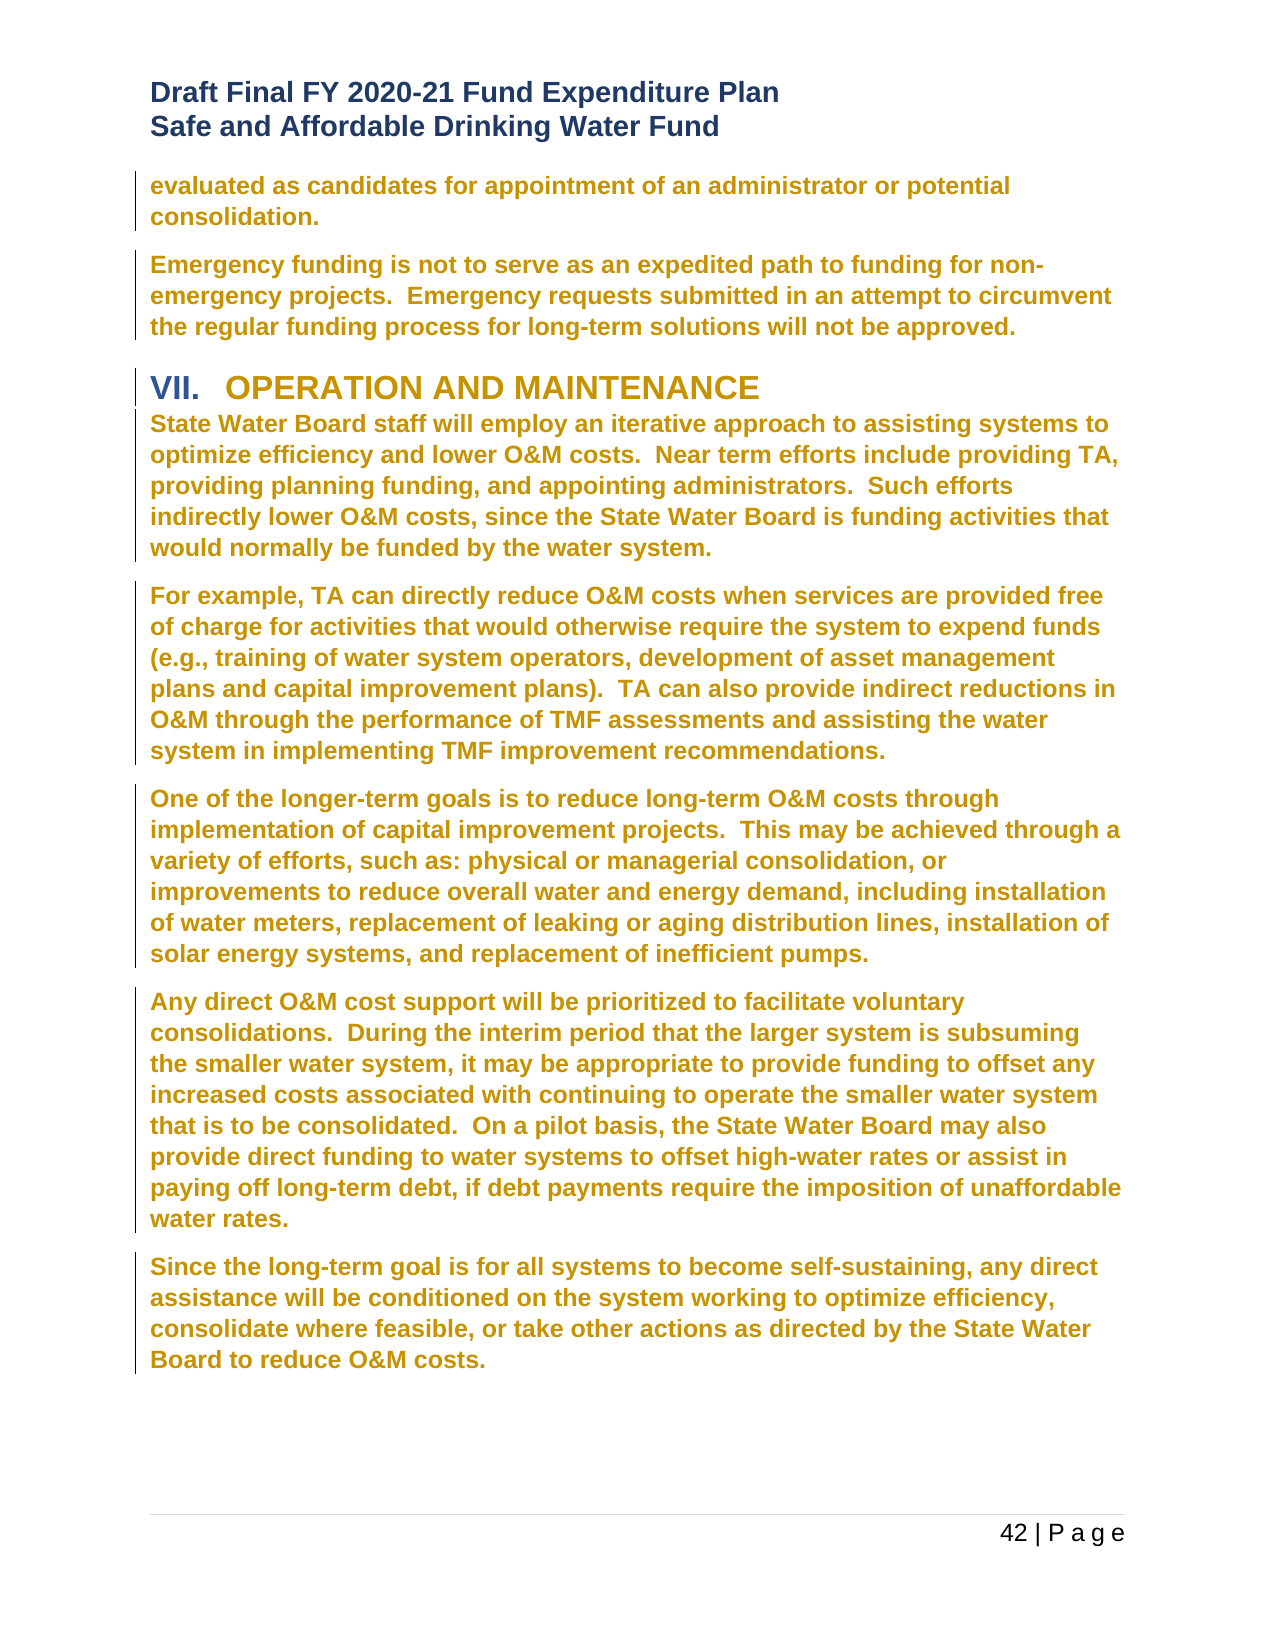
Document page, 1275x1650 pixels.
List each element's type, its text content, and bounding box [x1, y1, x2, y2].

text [150, 171, 1125, 231]
text For example, TA can directly reduce O&M costs when services are provided free of charge for activities that would otherwise require the system to expend funds (e.g., training of water system operators, development of asset management plans and capital improvement plans). TA can also provide indirect reductions in O&M through the performance of TMF assessments and assisting the water system in implementing TMF improvement recommendations. [150, 581, 1125, 765]
text Since the long-term goal is for all systems to become self-sustaining, any direct assistance will be conditioned on the system working to optimize efficiency, consolidate where feasible, or take other actions as directed by the State Water Board to reduce O&M costs. [150, 1252, 1125, 1374]
text State Water Board staff will employ an iterative approach to assisting systems to optimize efficiency and lower O&M costs. Near term efforts include providing TA, providing planning funding, and appointing administrators. Such efforts indirectly lower O&M costs, since the State Water Board is funding activities that would normally be funded by the water system. [150, 409, 1125, 562]
text One of the longer-term goals is to reduce long-term O&M costs through implementation of capital improvement projects. This may be achieved through a variety of efforts, such as: physical or managerial consolidation, or improvements to reduce overall water and energy demand, including installation of water meters, replacement of leaking or aging distribution lines, installation of solar energy systems, and replacement of inefficient pumps. [150, 784, 1125, 968]
subtitle OPERATION AND MAINTENANCE [150, 368, 1125, 406]
text Emergency funding is not to serve as an expedited path to funding for non-emergency projects. Emergency requests submitted in an attempt to circumvent the regular funding process for long-term solutions will not be approved. [150, 249, 1125, 340]
text Any direct O&M cost support will be prioritized to facilitate voluntary consolidations. During the interim period that the larger system is subsuming the smaller water system, it may be appropriate to provide funding to offset any increased costs associated with continuing to operate the smaller water system that is to be consolidated. On a pilot basis, the State Water Board may also provide direct funding to water systems to offset high-water rates or assist in paying off long-term debt, if debt payments require the imposition of unaffordable water rates. [150, 987, 1125, 1233]
